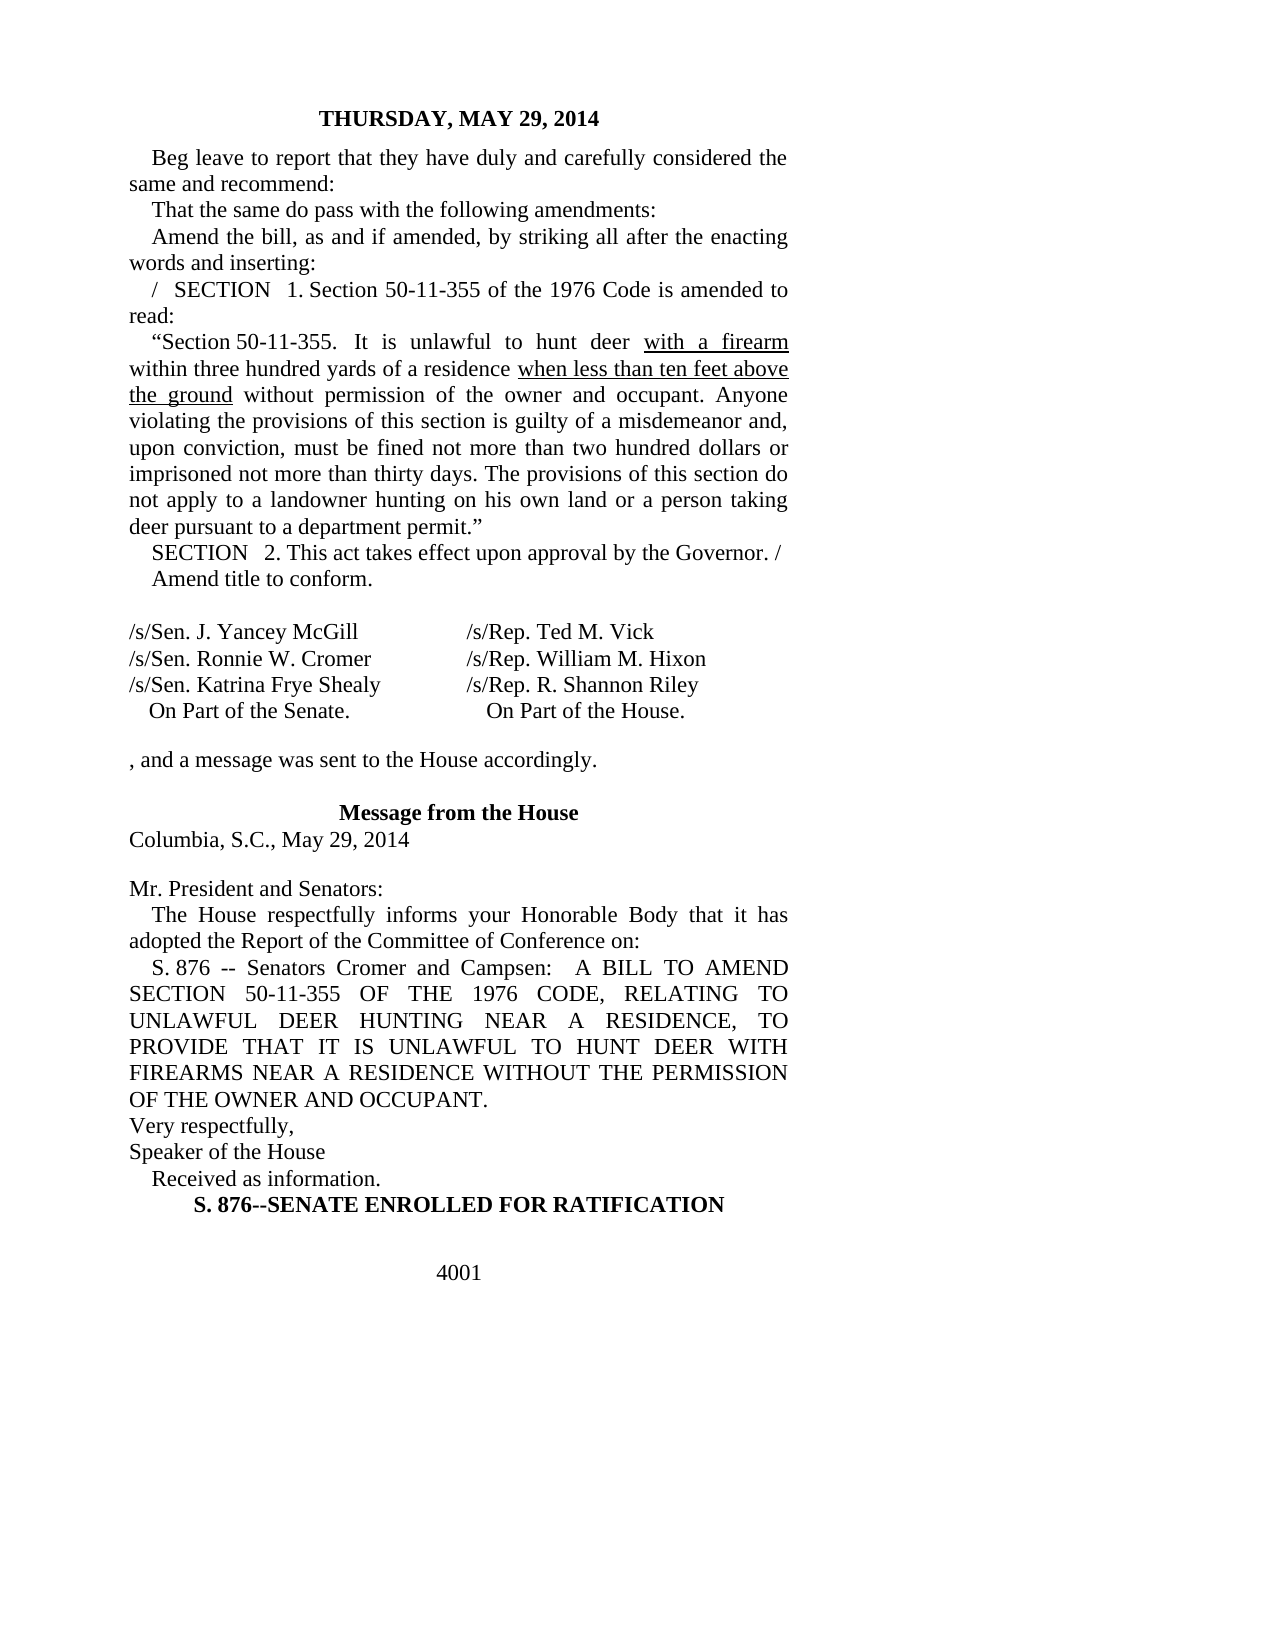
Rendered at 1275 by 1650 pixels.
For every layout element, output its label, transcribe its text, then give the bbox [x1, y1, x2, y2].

text Beg leave to report that they have duly and carefully considered the same and recommend: [129, 144, 789, 197]
text S. 876 -- Senators Cromer and Campsen: A BILL TO AMEND SECTION 50-11-355 OF THE 1976 CODE, RELATING TO UNLAWFUL DEER HUNTING NEAR A RESIDENCE, TO PROVIDE THAT IT IS UNLAWFUL TO HUNT DEER WITH FIREARMS NEAR A RESIDENCE WITHOUT THE PERMISSION OF THE OWNER AND OCCUPANT. [129, 954, 789, 1112]
text Very respectfully, [129, 1112, 789, 1138]
text , and a message was sent to the House accordingly. [129, 747, 789, 773]
text /s/Sen. Katrina Frye Shealy /s/Rep. R. Shannon Riley [129, 671, 789, 697]
text Amend the bill, as and if amended, by striking all after the enacting words and inserting: [129, 223, 789, 276]
text On Part of the Senate. On Part of the House. [129, 697, 789, 724]
text Received as information. [129, 1165, 789, 1191]
text Speaker of the House [129, 1138, 789, 1165]
text SECTION 2. This act takes effect upon approval by the Governor. / [129, 539, 789, 566]
text /s/Sen. Ronnie W. Cromer /s/Rep. William M. Hixon [129, 644, 789, 671]
text That the same do pass with the following amendments: [129, 197, 789, 223]
text Amend title to conform. [129, 566, 789, 592]
text /s/Sen. J. Yancey McGill /s/Rep. Ted M. Vick [129, 618, 789, 644]
text Message from the House [129, 799, 789, 826]
text Mr. President and Senators: [129, 875, 789, 901]
text S. 876--SENATE ENROLLED FOR RATIFICATION [129, 1191, 789, 1217]
text / SECTION 1. Section 50-11-355 of the 1976 Code is amended to read: [129, 276, 789, 328]
text Columbia, S.C., May 29, 2014 [129, 826, 789, 852]
text “Section 50-11-355. It is unlawful to hunt deer with a firearm within three hundred yards of a residence when less than ten feet above the ground without permission of the owner and occupant. Anyone violating the provisions of this section is guilty of a misdemeanor and, upon conviction, must be fined not more than two hundred dollars or imprisoned not more than thirty days. The provisions of this section do not apply to a landowner hunting on his own land or a person taking deer pursuant to a department permit.” [129, 328, 789, 539]
text The House respectfully informs your Honorable Body that it has adopted the Report of the Committee of Conference on: [129, 901, 789, 954]
